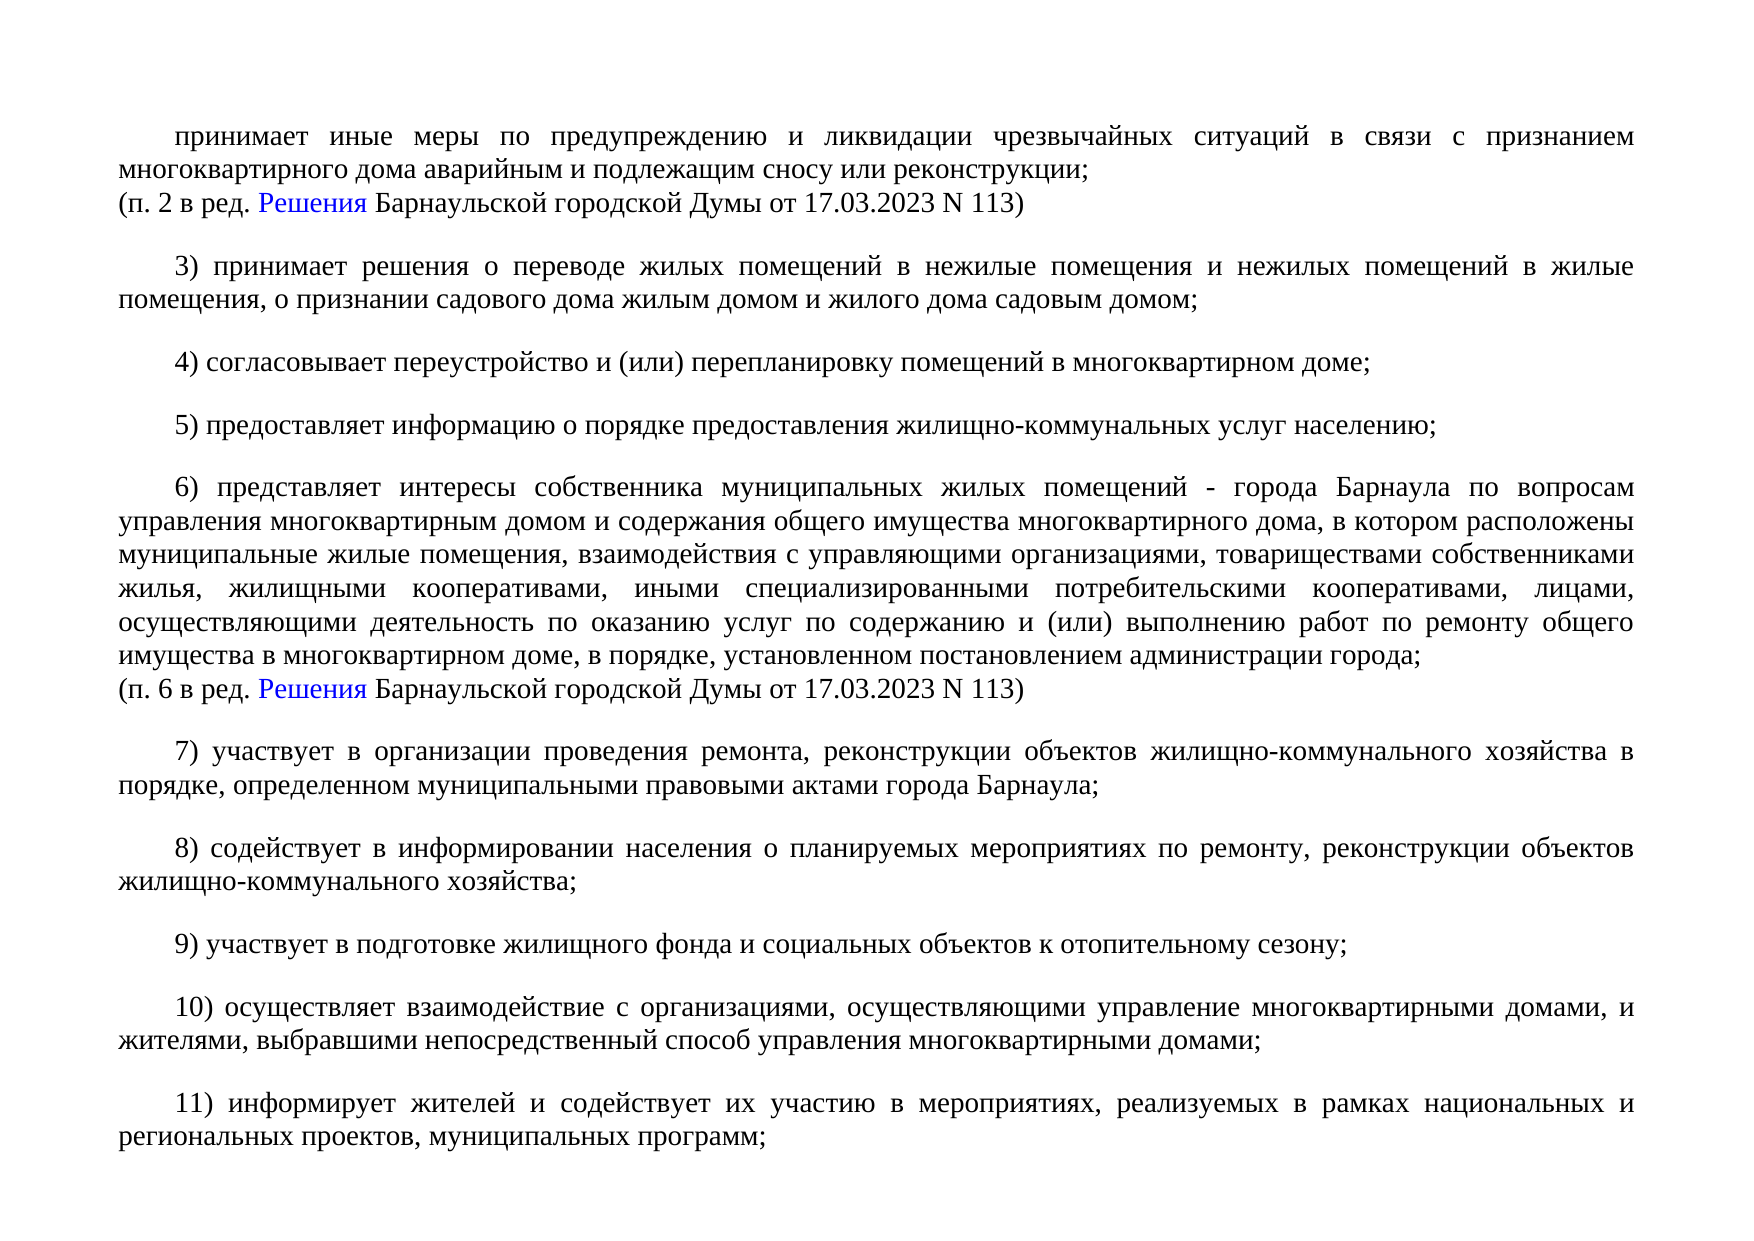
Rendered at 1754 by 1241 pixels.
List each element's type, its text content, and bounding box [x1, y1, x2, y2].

text 5) предоставляет информацию о порядке предоставления жилищно-коммунальных услуг населению; [118, 407, 1636, 440]
text 9) участвует в подготовке жилищного фонда и социальных объектов к отопительному сезону; [118, 926, 1636, 959]
text (п. 6 в ред. Решения Барнаульской городской Думы от 17.03.2023 N 113) [118, 671, 1636, 704]
text 6) представляет интересы собственника муниципальных жилых помещений - города Барнаула по вопросам управления многоквартирным домом и содержания общего имущества многоквартирного дома, в котором расположены муниципальные жилые помещения, взаимодействия с управляющими организациями, товариществами собственниками жилья, жилищными кооперативами, иными специализированными потребительскими кооперативами, лицами, осуществляющими деятельность по оказанию услуг по содержанию и (или) выполнению работ по ремонту общего имущества в многоквартирном доме, в порядке, установленном постановлением администрации города; [118, 469, 1636, 671]
text (п. 2 в ред. Решения Барнаульской городской Думы от 17.03.2023 N 113) [118, 185, 1636, 219]
text принимает иные меры по предупреждению и ликвидации чрезвычайных ситуаций в связи с признанием многоквартирного дома аварийным и подлежащим сносу или реконструкции; [118, 118, 1636, 185]
text 10) осуществляет взаимодействие с организациями, осуществляющими управление многоквартирными домами, и жителями, выбравшими непосредственный способ управления многоквартирными домами; [118, 989, 1636, 1056]
text 8) содействует в информировании населения о планируемых мероприятиях по ремонту, реконструкции объектов жилищно-коммунального хозяйства; [118, 830, 1636, 897]
text 3) принимает решения о переводе жилых помещений в нежилые помещения и нежилых помещений в жилые помещения, о признании садового дома жилым домом и жилого дома садовым домом; [118, 248, 1636, 315]
text 4) согласовывает переустройство и (или) перепланировку помещений в многоквартирном доме; [118, 344, 1636, 378]
text 11) информирует жителей и содействует их участию в мероприятиях, реализуемых в рамках национальных и региональных проектов, муниципальных программ; [118, 1085, 1636, 1152]
text 7) участвует в организации проведения ремонта, реконструкции объектов жилищно-коммунального хозяйства в порядке, определенном муниципальными правовыми актами города Барнаула; [118, 733, 1636, 801]
